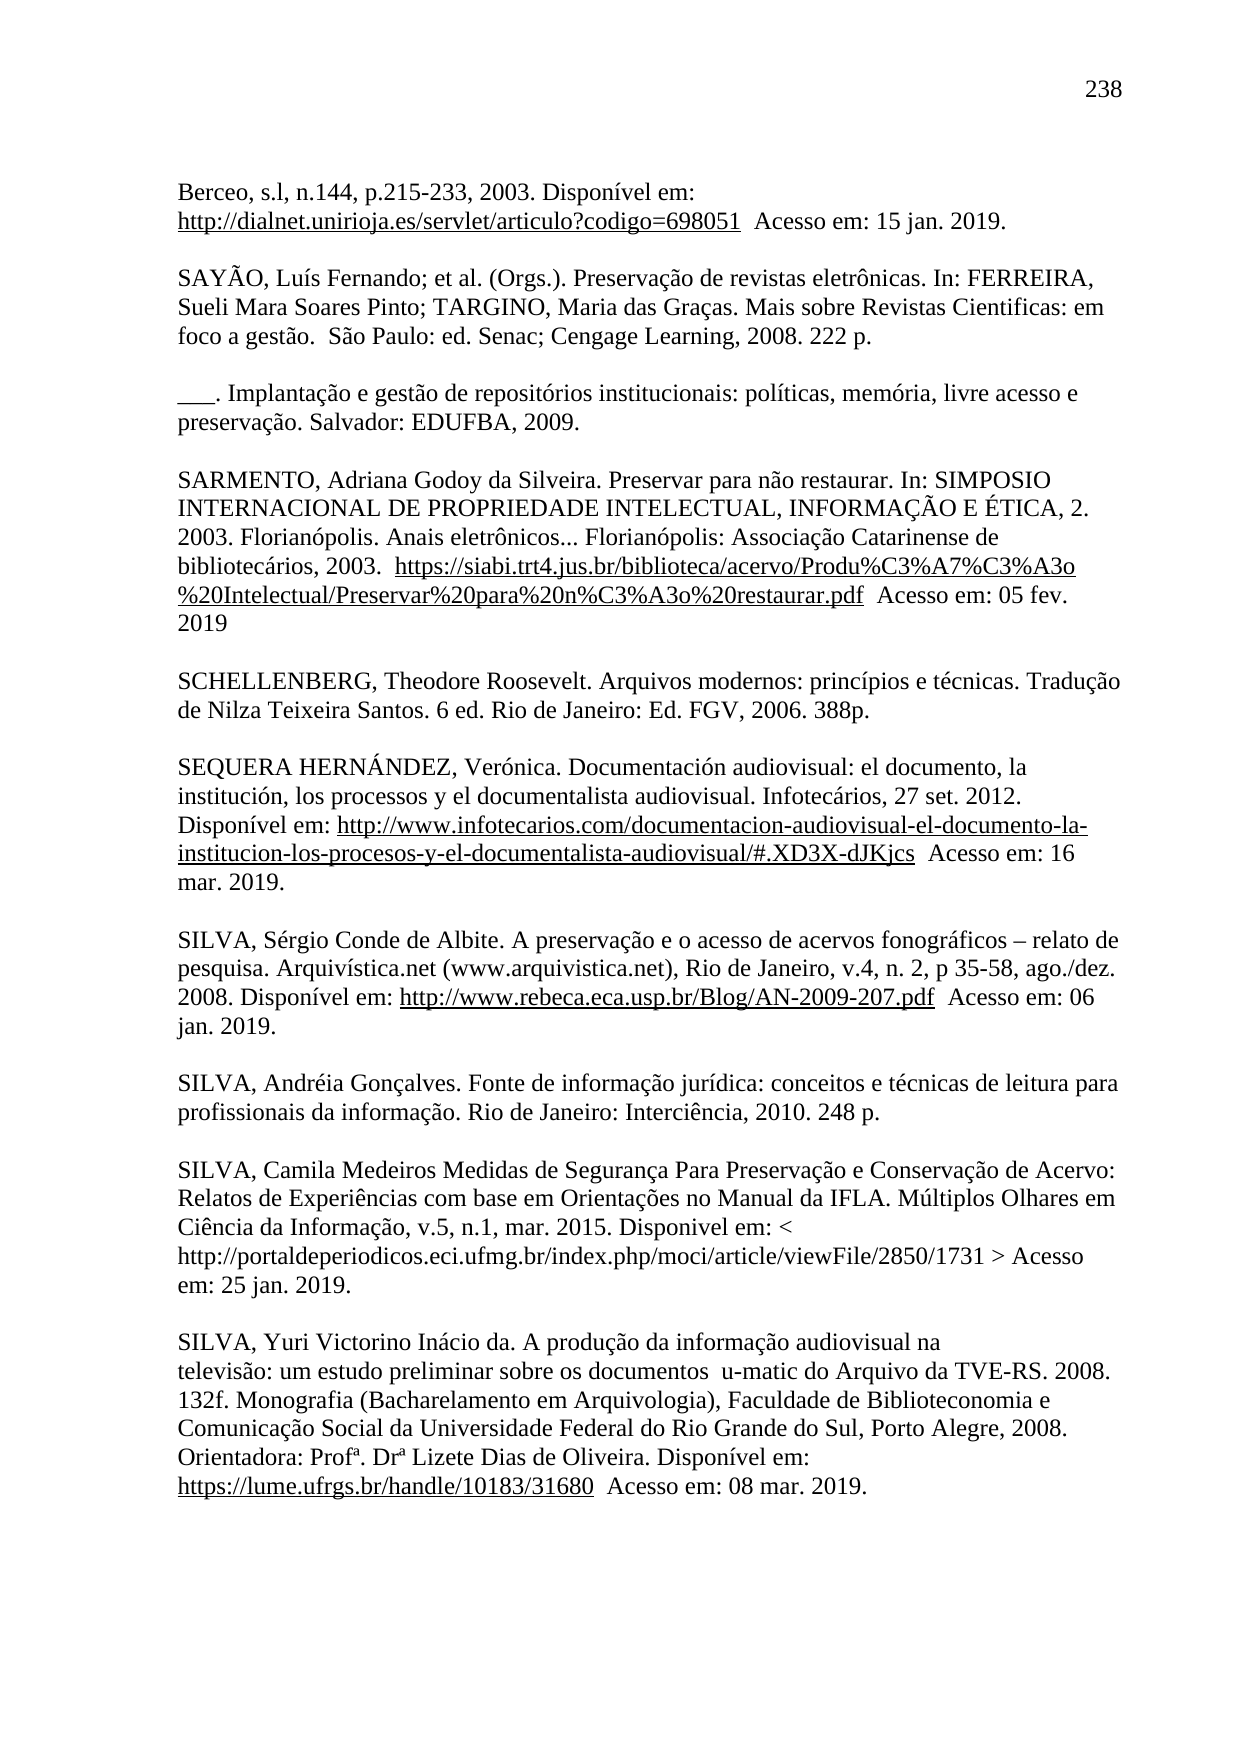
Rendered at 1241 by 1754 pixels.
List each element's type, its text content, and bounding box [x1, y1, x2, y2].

text ___. Implantação e gestão de repositórios institucionais: políticas, memória, livre acesso e preservação. Salvador: EDUFBA, 2009. [177, 378, 1122, 436]
text SILVA, Andréia Gonçalves. Fonte de informação jurídica: conceitos e técnicas de leitura para profissionais da informação. Rio de Janeiro: Interciência, 2010. 248 p. [177, 1068, 1122, 1126]
text SARMENTO, Adriana Godoy da Silveira. Preservar para não restaurar. In: SIMPOSIO INTERNACIONAL DE PROPRIEDADE INTELECTUAL, INFORMAÇÃO E ÉTICA, 2. 2003. Florianópolis. Anais eletrônicos... Florianópolis: Associação Catarinense de bibliotecários, 2003. https://siabi.trt4.jus.br/biblioteca/acervo/Produ%C3%A7%C3%A3o%20Intelectual/Preservar%20para%20n%C3%A3o%20restaurar.pdf Acesso em: 05 fev. 2019 [177, 465, 1122, 637]
text SAYÃO, Luís Fernando; et al. (Orgs.). Preservação de revistas eletrônicas. In: FERREIRA, Sueli Mara Soares Pinto; TARGINO, Maria das Graças. Mais sobre Revistas Cientificas: em foco a gestão. São Paulo: ed. Senac; Cengage Learning, 2008. 222 p. [177, 263, 1122, 350]
text Berceo, s.l, n.144, p.215-233, 2003. Disponível em: [177, 177, 1122, 206]
text SEQUERA HERNÁNDEZ, Verónica. Documentación audiovisual: el documento, la institución, los processos y el documentalista audiovisual. Infotecários, 27 set. 2012. Disponível em: http://www.infotecarios.com/documentacion-audiovisual-el-documento-la-institucion-los-procesos-y-el-documentalista-audiovisual/#.XD3X-dJKjcs Acesso em: 16 mar. 2019. [177, 752, 1122, 896]
text http://dialnet.unirioja.es/servlet/articulo?codigo=698051 Acesso em: 15 jan. 2019. [177, 206, 1122, 235]
text televisão: um estudo preliminar sobre os documentos u-matic do Arquivo da TVE-RS. 2008. 132f. Monografia (Bacharelamento em Arquivologia), Faculdade de Biblioteconomia e Comunicação Social da Universidade Federal do Rio Grande do Sul, Porto Alegre, 2008. Orientadora: Profª. Drª Lizete Dias de Oliveira. Disponível em: https://lume.ufrgs.br/handle/10183/31680 Acesso em: 08 mar. 2019. [177, 1356, 1122, 1500]
text SILVA, Camila Medeiros Medidas de Segurança Para Preservação e Conservação de Acervo: Relatos de Experiências com base em Orientações no Manual da IFLA. Múltiplos Olhares em Ciência da Informação, v.5, n.1, mar. 2015. Disponivel em: < http://portaldeperiodicos.eci.ufmg.br/index.php/moci/article/viewFile/2850/1731 > Acesso em: 25 jan. 2019. [177, 1155, 1122, 1298]
text SCHELLENBERG, Theodore Roosevelt. Arquivos modernos: princípios e técnicas. Tradução de Nilza Teixeira Santos. 6 ed. Rio de Janeiro: Ed. FGV, 2006. 388p. [177, 666, 1122, 723]
text SILVA, Sérgio Conde de Albite. A preservação e o acesso de acervos fonográficos – relato de pesquisa. Arquivística.net (www.arquivistica.net), Rio de Janeiro, v.4, n. 2, p 35-58, ago./dez. 2008. Disponível em: http://www.rebeca.eca.usp.br/Blog/AN-2009-207.pdf Acesso em: 06 jan. 2019. [177, 925, 1122, 1040]
text SILVA, Yuri Victorino Inácio da. A produção da informação audiovisual na [177, 1327, 1122, 1356]
